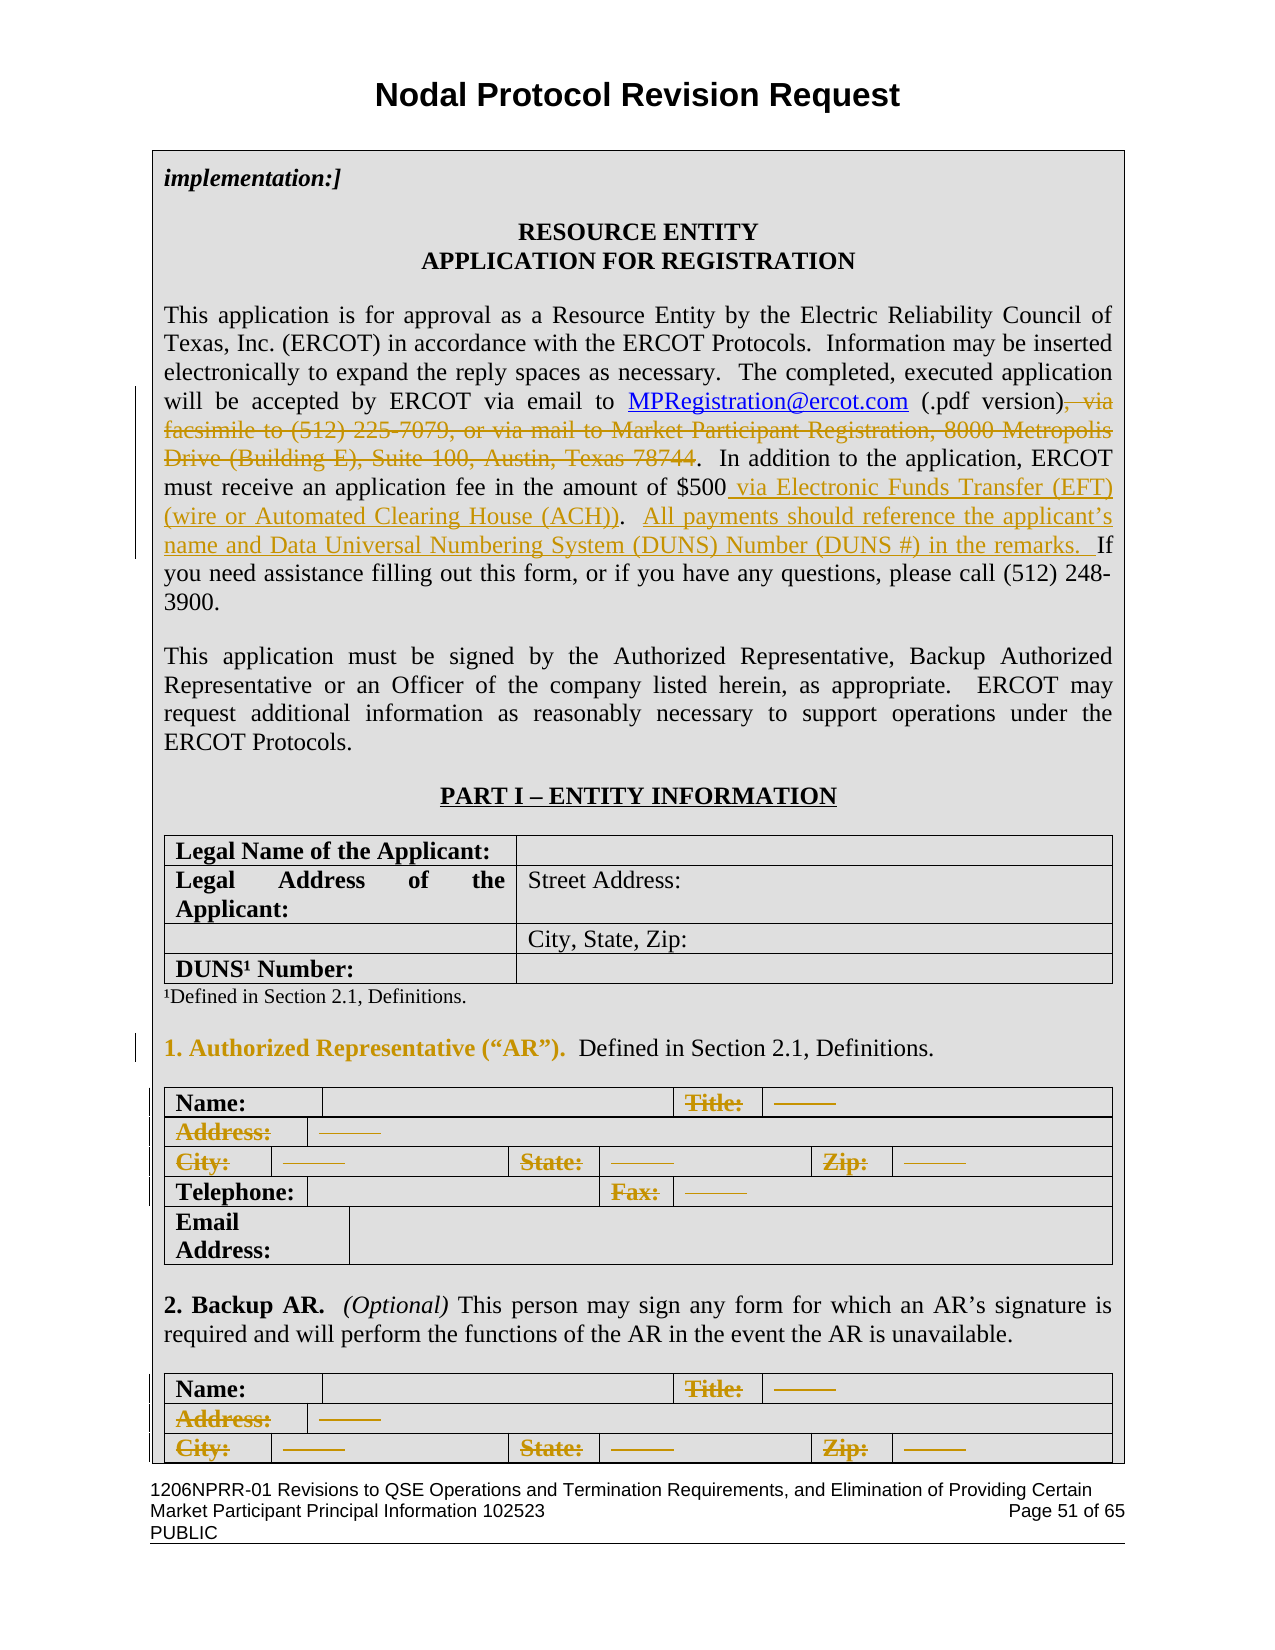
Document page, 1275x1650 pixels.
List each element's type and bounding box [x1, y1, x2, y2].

table_header [153, 151, 1124, 1463]
